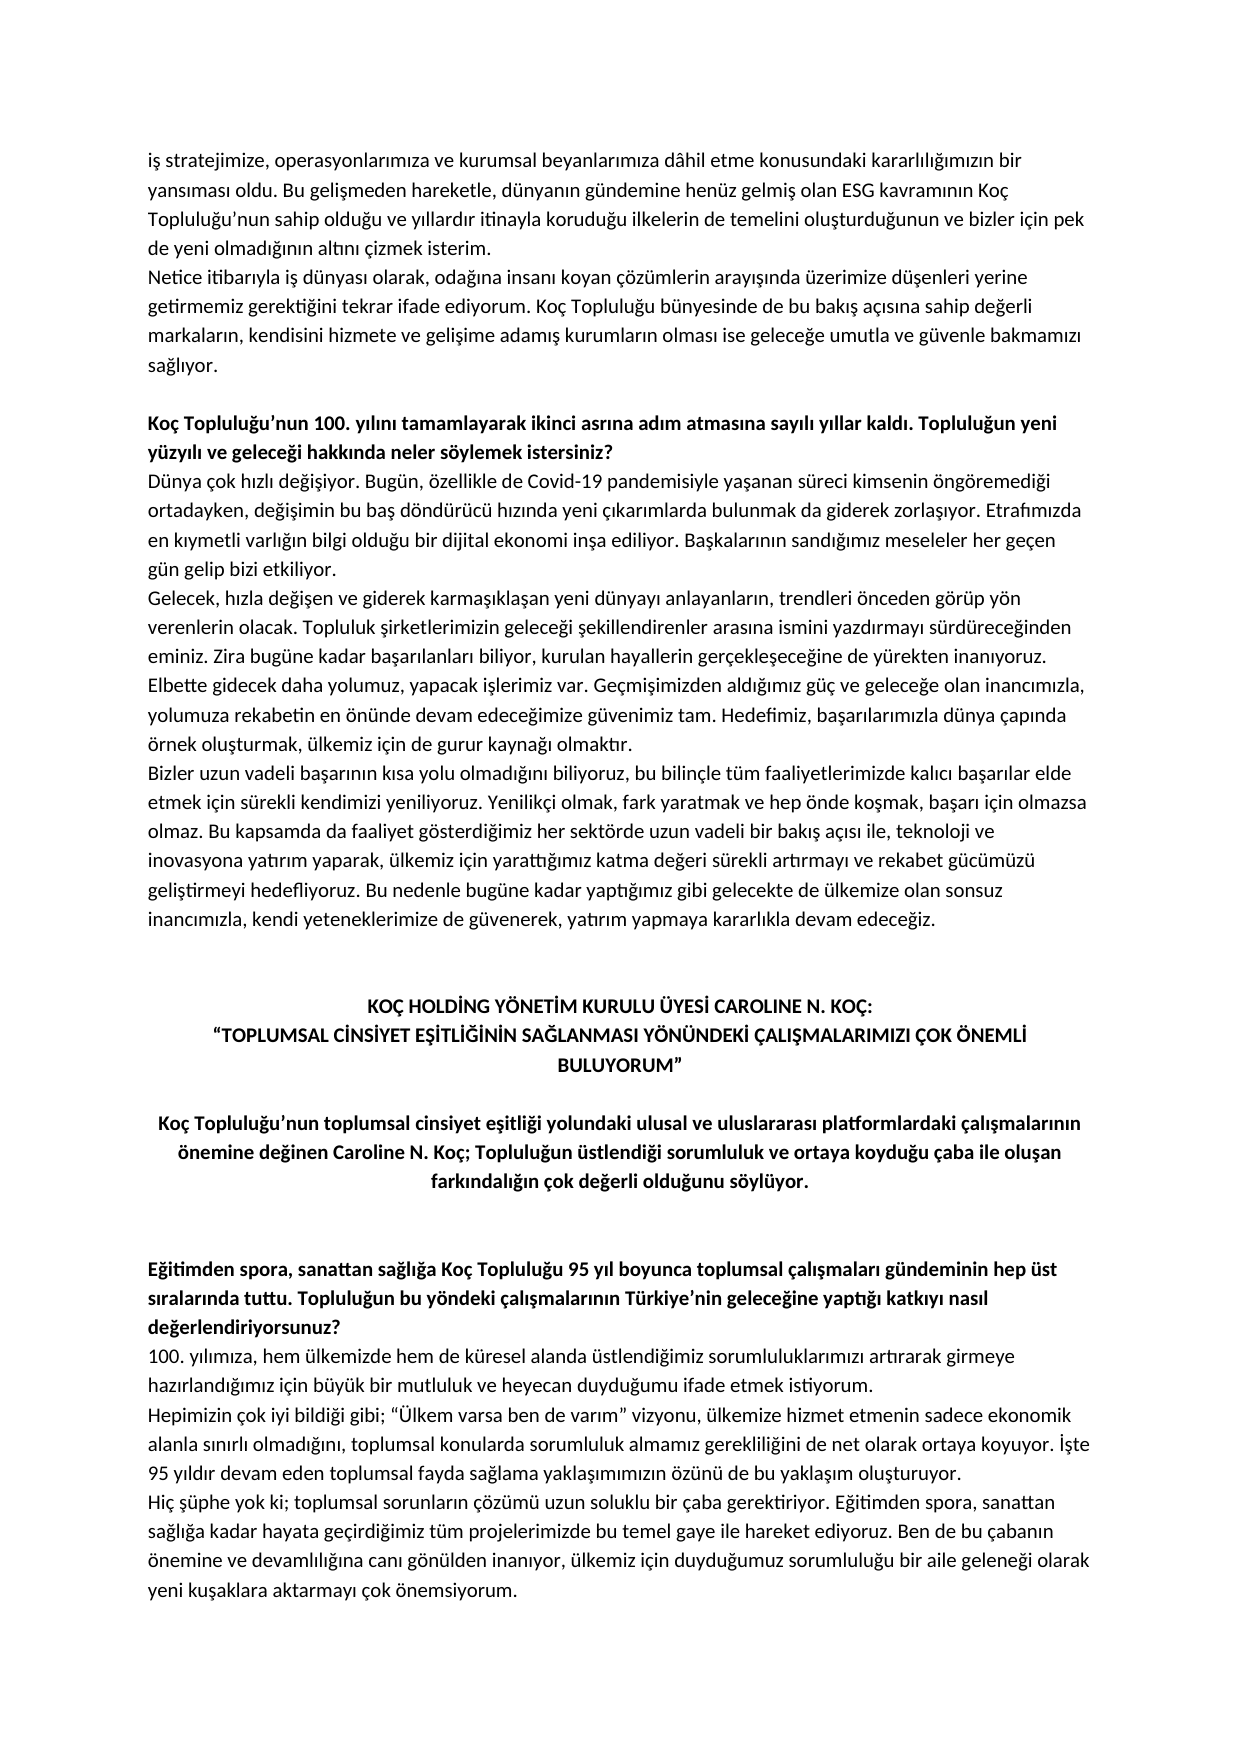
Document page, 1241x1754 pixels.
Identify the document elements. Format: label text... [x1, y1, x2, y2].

text Gelecek, hızla değişen ve giderek karmaşıklaşan yeni dünyayı anlayanların, trendleri önceden görüp yön verenlerin olacak. Topluluk şirketlerimizin geleceği şekillendirenler arasına ismini yazdırmayı sürdüreceğinden eminiz. Zira bugüne kadar başarılanları biliyor, kurulan hayallerin gerçekleşeceğine de yürekten inanıyoruz. [148, 585, 1092, 669]
text Hiç şüphe yok ki; toplumsal sorunların çözümü uzun soluklu bir çaba gerektiriyor. Eğitimden spora, sanattan sağlığa kadar hayata geçirdiğimiz tüm projelerimizde bu temel gaye ile hareket ediyoruz. Ben de bu çabanın önemine ve devamlılığına canı gönülden inanıyor, ülkemiz için duyduğumuz sorumluluğu bir aile geleneği olarak yeni kuşaklara aktarmayı çok önemsiyorum. [148, 1489, 1092, 1602]
text Netice itibarıyla iş dünyası olarak, odağına insanı koyan çözümlerin arayışında üzerimize düşenleri yerine getirmemiz gerektiğini tekrar ifade ediyorum. Koç Topluluğu bünyesinde de bu bakış açısına sahip değerli markaların, kendisini hizmete ve gelişime adamış kurumların olması ise geleceğe umutla ve güvenle bakmamızı sağlıyor. [148, 264, 1092, 377]
text Koç Topluluğu’nun 100. yılını tamamlayarak ikinci asrına adım atmasına sayılı yıllar kaldı. Topluluğun yeni yüzyılı ve geleceği hakkında neler söylemek istersiniz? [148, 410, 1092, 465]
text “TOPLUMSAL CİNSİYET EŞİTLİĞİNİN SAĞLANMASI YÖNÜNDEKİ ÇALIŞMALARIMIZI ÇOK ÖNEMLİ BULUYORUM” [148, 1023, 1092, 1077]
text KOÇ HOLDİNG YÖNETİM KURULU ÜYESİ CAROLINE N. KOÇ: [148, 993, 1092, 1019]
text Elbette gidecek daha yolumuz, yapacak işlerimiz var. Geçmişimizden aldığımız güç ve geleceğe olan inancımızla, yolumuza rekabetin en önünde devam edeceğimize güvenimiz tam. Hedefimiz, başarılarımızla dünya çapında örnek oluşturmak, ülkemiz için de gurur kaynağı olmaktır. [148, 673, 1092, 756]
text Eğitimden spora, sanattan sağlığa Koç Topluluğu 95 yıl boyunca toplumsal çalışmaları gündeminin hep üst sıralarında tuttu. Topluluğun bu yöndeki çalışmalarının Türkiye’nin geleceğine yaptığı katkıyı nasıl değerlendiriyorsunuz? [148, 1256, 1092, 1340]
text Hepimizin çok iyi bildiği gibi; “Ülkem varsa ben de varım” vizyonu, ülkemize hizmet etmenin sadece ekonomik alanla sınırlı olmadığını, toplumsal konularda sorumluluk almamız gerekliliğini de net olarak ortaya koyuyor. İşte 95 yıldır devam eden toplumsal fayda sağlama yaklaşımımızın özünü de bu yaklaşım oluşturuyor. [148, 1402, 1092, 1486]
text Koç Topluluğu’nun toplumsal cinsiyet eşitliği yolundaki ulusal ve uluslararası platformlardaki çalışmalarının önemine değinen Caroline N. Koç; Topluluğun üstlendiği sorumluluk ve ortaya koyduğu çaba ile oluşan farkındalığın çok değerli olduğunu söylüyor. [148, 1110, 1092, 1194]
text 100. yılımıza, hem ülkemizde hem de küresel alanda üstlendiğimiz sorumluluklarımızı artırarak girmeye hazırlandığımız için büyük bir mutluluk ve heyecan duyduğumu ifade etmek istiyorum. [148, 1343, 1092, 1398]
text Dünya çok hızlı değişiyor. Bugün, özellikle de Covid-19 pandemisiyle yaşanan süreci kimsenin öngöremediği ortadayken, değişimin bu baş döndürücü hızında yeni çıkarımlarda bulunmak da giderek zorlaşıyor. Etrafımızda en kıymetli varlığın bilgi olduğu bir dijital ekonomi inşa ediliyor. Başkalarının sandığımız meseleler her geçen gün gelip bizi etkiliyor. [148, 468, 1092, 581]
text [148, 148, 1092, 261]
text Bizler uzun vadeli başarının kısa yolu olmadığını biliyoruz, bu bilinçle tüm faaliyetlerimizde kalıcı başarılar elde etmek için sürekli kendimizi yeniliyoruz. Yenilikçi olmak, fark yaratmak ve hep önde koşmak, başarı için olmazsa olmaz. Bu kapsamda da faaliyet gösterdiğimiz her sektörde uzun vadeli bir bakış açısı ile, teknoloji ve inovasyona yatırım yaparak, ülkemiz için yarattığımız katma değeri sürekli artırmayı ve rekabet gücümüzü geliştirmeyi hedefliyoruz. Bu nedenle bugüne kadar yaptığımız gibi gelecekte de ülkemize olan sonsuz inancımızla, kendi yeteneklerimize de güvenerek, yatırım yapmaya kararlıkla devam edeceğiz. [148, 760, 1092, 931]
